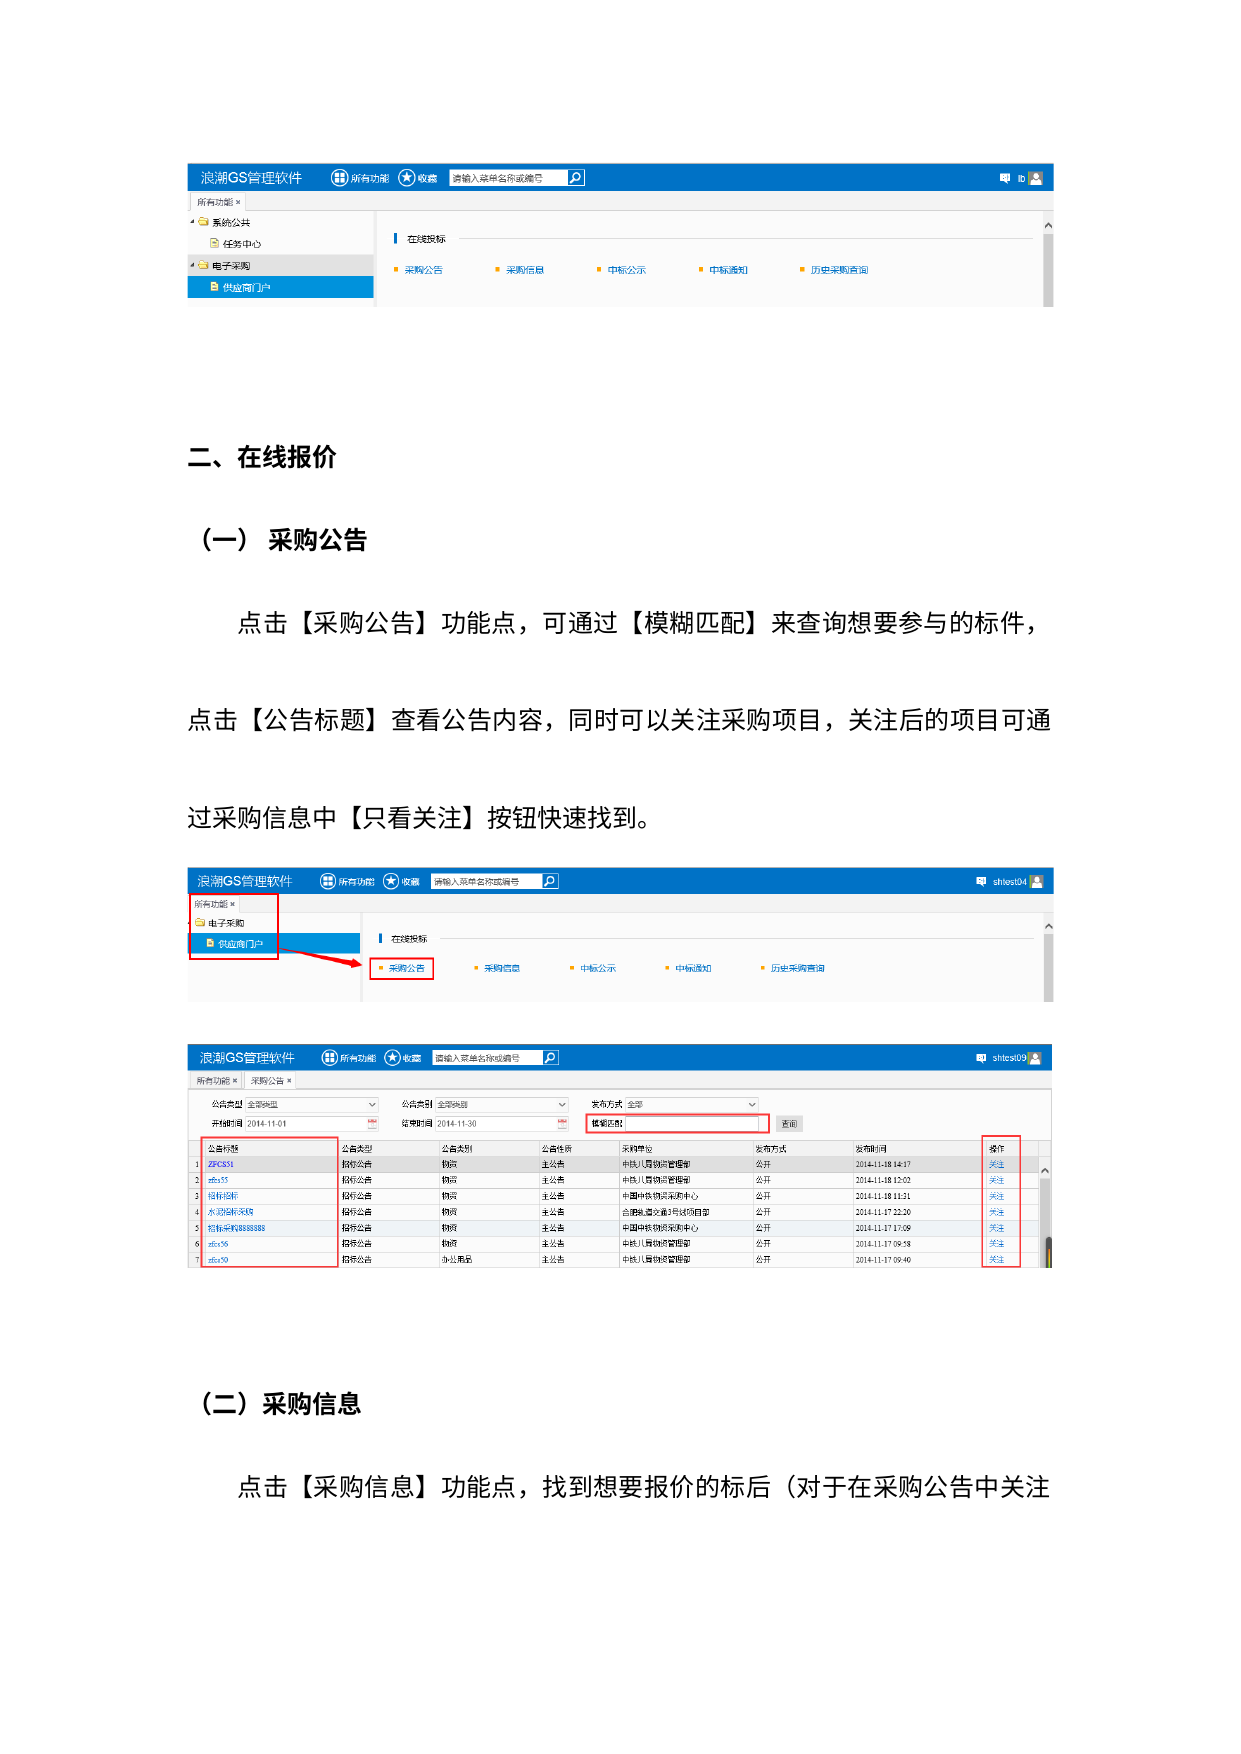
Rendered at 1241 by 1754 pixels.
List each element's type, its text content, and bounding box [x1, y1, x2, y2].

picture [211, 282, 218, 290]
text （二）采购信息 [187, 1370, 1053, 1435]
picture [207, 939, 213, 946]
text 二、在线报价 [187, 423, 1053, 488]
picture [187, 867, 1054, 1002]
picture [187, 162, 1054, 307]
text （一） 采购公告 [187, 506, 1053, 571]
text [187, 1453, 1053, 1518]
text 点击【采购公告】功能点，可通过【模糊匹配】来查询想要参与的标件，点击【公告标题】查看公告内容，同时可以关注采购项目，关注后的项目可通过采购信息中【只看关注】按钮快速找到。 [187, 589, 1053, 849]
picture [187, 1044, 1052, 1268]
